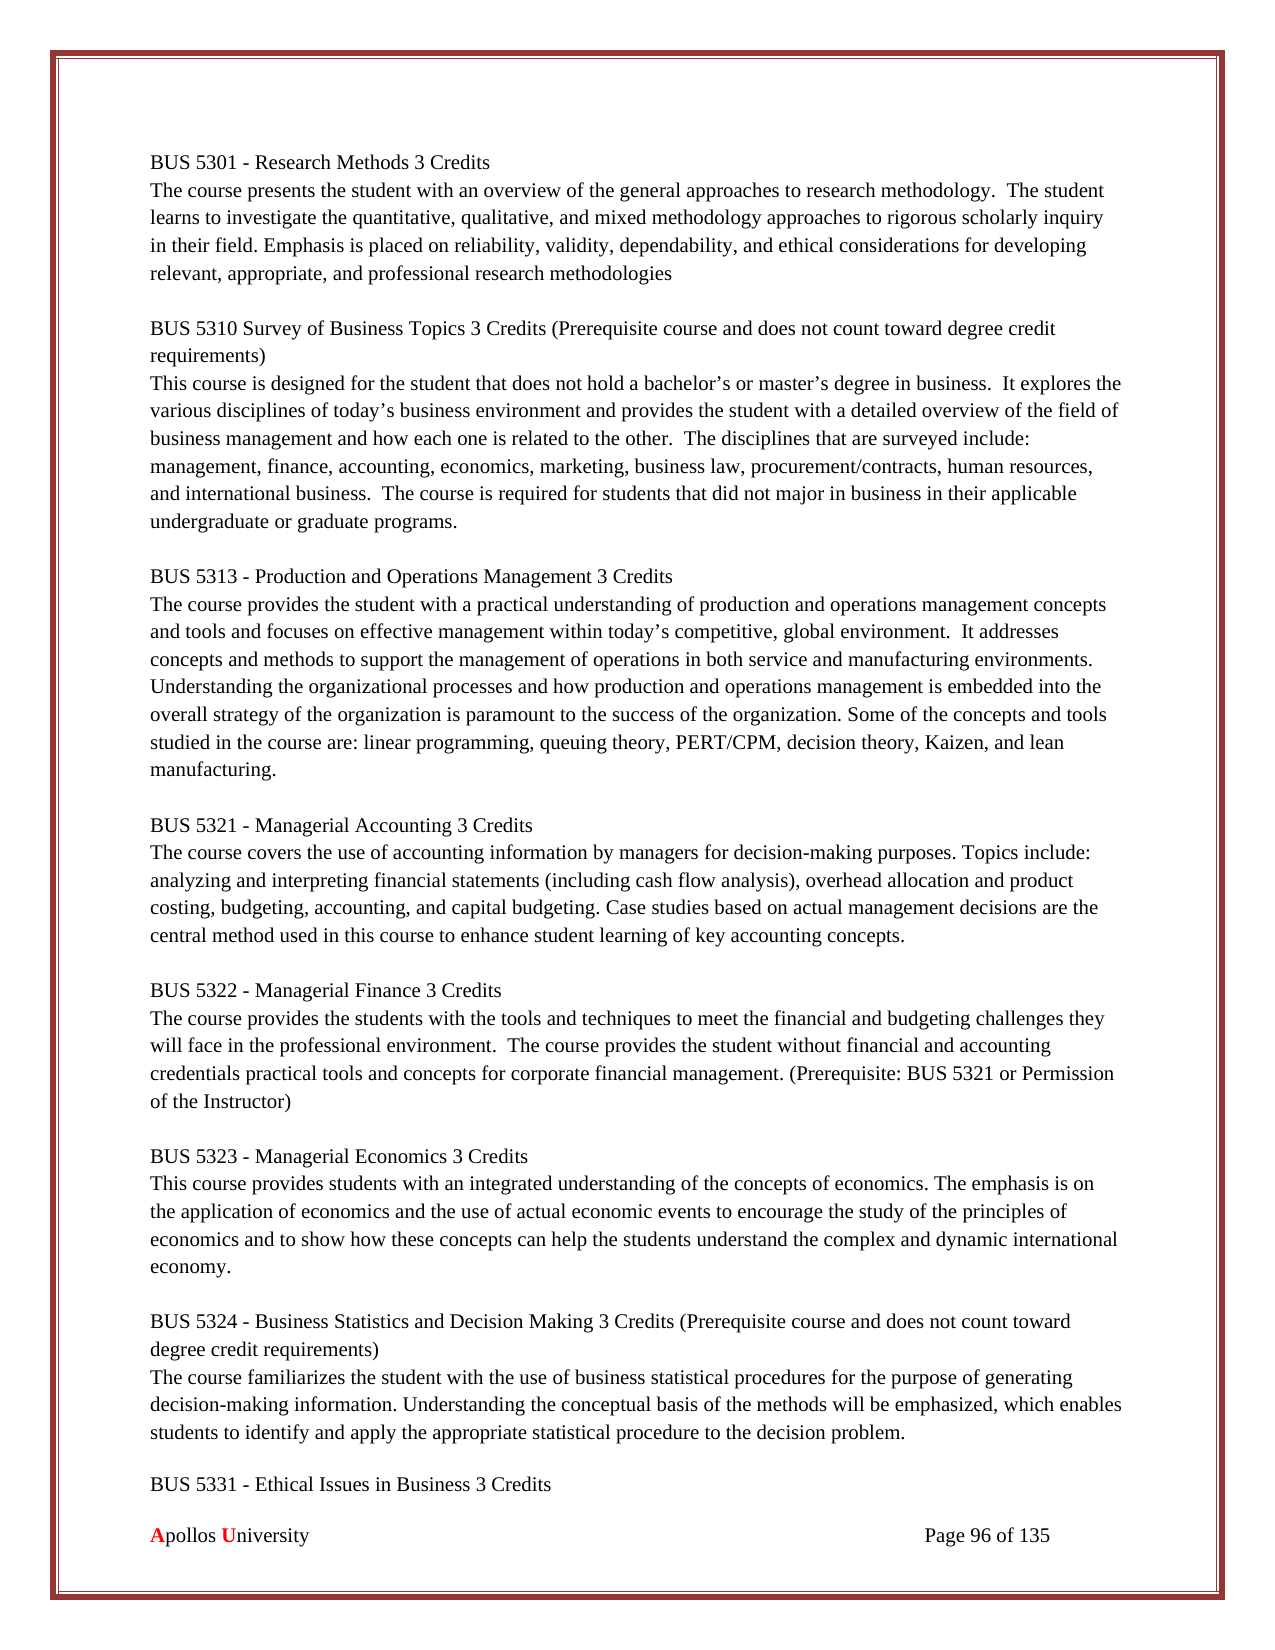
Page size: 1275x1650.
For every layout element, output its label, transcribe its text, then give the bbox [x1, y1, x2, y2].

text BUS 5323 - Managerial Economics 3 Credits [150, 1144, 1125, 1168]
text BUS 5313 - Production and Operations Management 3 Credits [150, 564, 1125, 588]
text The course presents the student with an overview of the general approaches to research methodology. The student learns to investigate the quantitative, qualitative, and mixed methodology approaches to rigorous scholarly inquiry in their field. Emphasis is placed on reliability, validity, dependability, and ethical considerations for developing relevant, appropriate, and professional research methodologies [150, 178, 1125, 284]
text The course familiarizes the student with the use of business statistical procedures for the purpose of generating decision-making information. Understanding the conceptual basis of the methods will be emphasized, which enables students to identify and apply the appropriate statistical procedure to the decision problem. [150, 1364, 1125, 1444]
text The course provides the students with the tools and techniques to meet the financial and budgeting challenges they will face in the professional environment. The course provides the student without financial and accounting credentials practical tools and concepts for corporate financial management. (Prerequisite: BUS 5321 or Permission of the Instructor) [150, 1006, 1125, 1113]
text This course provides students with an integrated understanding of the concepts of economics. The emphasis is on the application of economics and the use of actual economic events to encourage the study of the principles of economics and to show how these concepts can help the students understand the complex and dynamic international economy. [150, 1171, 1125, 1278]
text BUS 5310 Survey of Business Topics 3 Credits (Prerequisite course and does not count toward degree credit requirements) [150, 316, 1125, 367]
text This course is designed for the student that does not hold a bachelor’s or master’s degree in business. It explores the various disciplines of today’s business environment and provides the student with a detailed overview of the field of business management and how each one is related to the other. The disciplines that are surveyed include: management, finance, accounting, economics, marketing, business law, procurement/contracts, human resources, and international business. The course is required for students that did not major in business in their applicable undergraduate or graduate programs. [150, 371, 1125, 533]
text BUS 5324 - Business Statistics and Decision Making 3 Credits (Prerequisite course and does not count toward degree credit requirements) [150, 1309, 1125, 1361]
text The course provides the student with a practical understanding of production and operations management concepts and tools and focuses on effective management within today’s competitive, global environment. It addresses concepts and methods to support the management of operations in both service and manufacturing environments. Understanding the organizational processes and how production and operations management is embedded into the overall strategy of the organization is paramount to the success of the organization. Some of the concepts and tools studied in the course are: linear programming, queuing theory, PERT/CPM, decision theory, Kaizen, and lean manufacturing. [150, 592, 1125, 781]
text BUS 5301 - Research Methods 3 Credits [150, 150, 1125, 174]
text BUS 5322 - Managerial Finance 3 Credits [150, 978, 1125, 1002]
text BUS 5321 - Managerial Accounting 3 Credits [150, 812, 1125, 837]
text The course covers the use of accounting information by managers for decision-making purposes. Topics include: analyzing and interpreting financial statements (including cash flow analysis), overhead allocation and product costing, budgeting, accounting, and capital budgeting. Case studies based on actual management decisions are the central method used in this course to enhance student learning of key accounting concepts. [150, 840, 1125, 947]
text BUS 5331 - Ethical Issues in Business 3 Credits [150, 1471, 1125, 1496]
